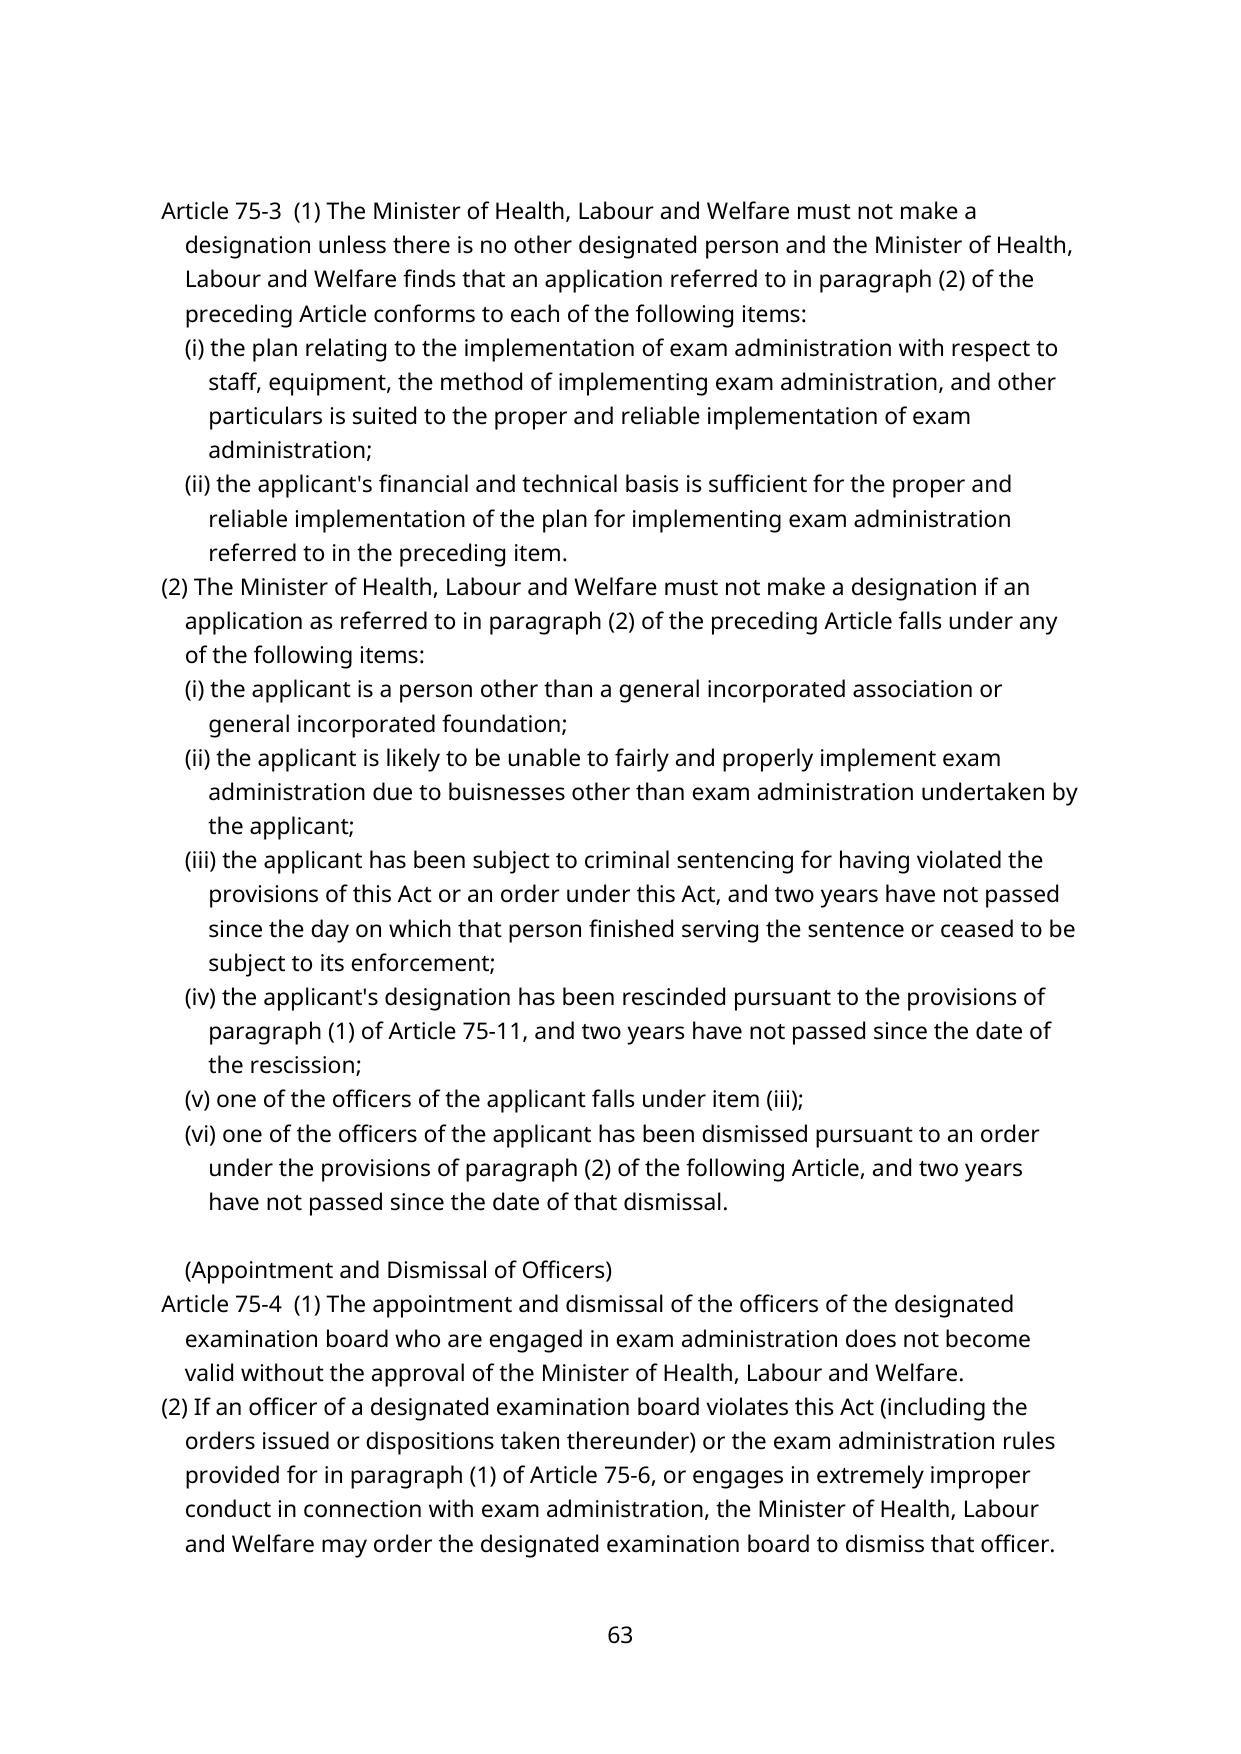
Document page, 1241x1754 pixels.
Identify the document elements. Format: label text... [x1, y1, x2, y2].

text (ii) the applicant is likely to be unable to fairly and properly implement exam administration due to buisnesses other than exam administration undertaken by the applicant; [184, 740, 1079, 843]
text (iv) the applicant's designation has been rescinded pursuant to the provisions of paragraph (1) of Article 75-11, and two years have not passed since the date of the rescission; [184, 979, 1079, 1082]
text (Appointment and Dismissal of Officers) [184, 1253, 1079, 1287]
text (i) the plan relating to the implementation of exam administration with respect to staff, equipment, the method of implementing exam administration, and other particulars is suited to the proper and reliable implementation of exam administration; [184, 330, 1079, 467]
text (iii) the applicant has been subject to criminal sentencing for having violated the provisions of this Act or an order under this Act, and two years have not passed since the day on which that person finished serving the sentence or ceased to be subject to its enforcement; [184, 843, 1079, 979]
text (2) If an officer of a designated examination board violates this Act (including the orders issued or dispositions taken thereunder) or the exam administration rules provided for in paragraph (1) of Article 75-6, or engages in extremely improper conduct in connection with exam administration, the Minister of Health, Labour and Welfare may order the designated examination board to dismiss that officer. [161, 1389, 1079, 1560]
text (v) one of the officers of the applicant falls under item (iii); [184, 1082, 1079, 1116]
text (ii) the applicant's financial and technical basis is sufficient for the proper and reliable implementation of the plan for implementing exam administration referred to in the preceding item. [184, 467, 1079, 569]
text Article 75-3 (1) The Minister of Health, Labour and Welfare must not make a designation unless there is no other designated person and the Minister of Health, Labour and Welfare finds that an application referred to in paragraph (2) of the preceding Article conforms to each of the following items: [161, 194, 1079, 330]
text (vi) one of the officers of the applicant has been dismissed pursuant to an order under the provisions of paragraph (2) of the following Article, and two years have not passed since the date of that dismissal. [184, 1116, 1079, 1219]
text (i) the applicant is a person other than a general incorporated association or general incorporated foundation; [184, 672, 1079, 740]
text Article 75-4 (1) The appointment and dismissal of the officers of the designated examination board who are engaged in exam administration does not become valid without the approval of the Minister of Health, Labour and Welfare. [161, 1287, 1079, 1389]
text (2) The Minister of Health, Labour and Welfare must not make a designation if an application as referred to in paragraph (2) of the preceding Article falls under any of the following items: [161, 569, 1079, 672]
